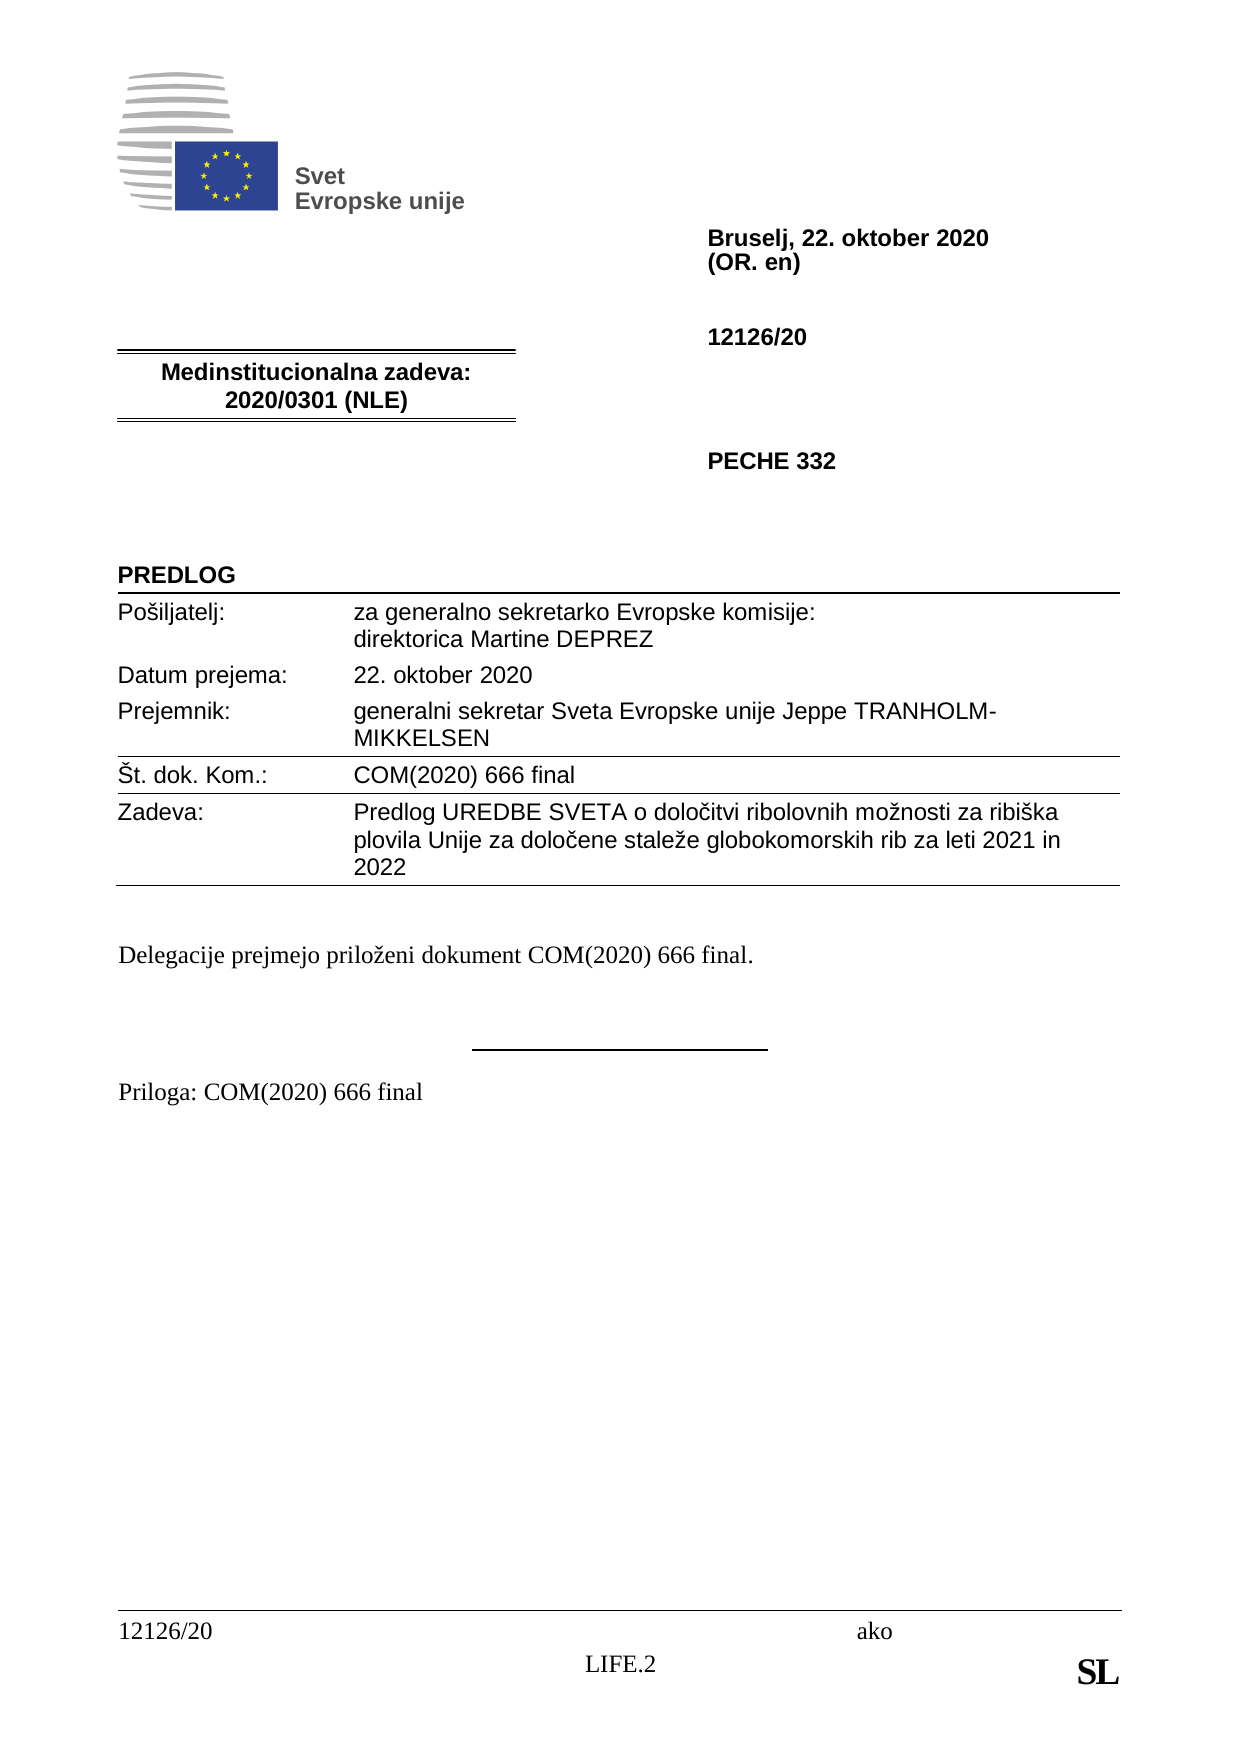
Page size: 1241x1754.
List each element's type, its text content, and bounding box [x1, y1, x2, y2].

text Delegacije prejmejo priloženi dokument COM(2020) 666 final. [118, 940, 1122, 969]
text Priloga: COM(2020) 666 final [118, 1077, 1122, 1106]
